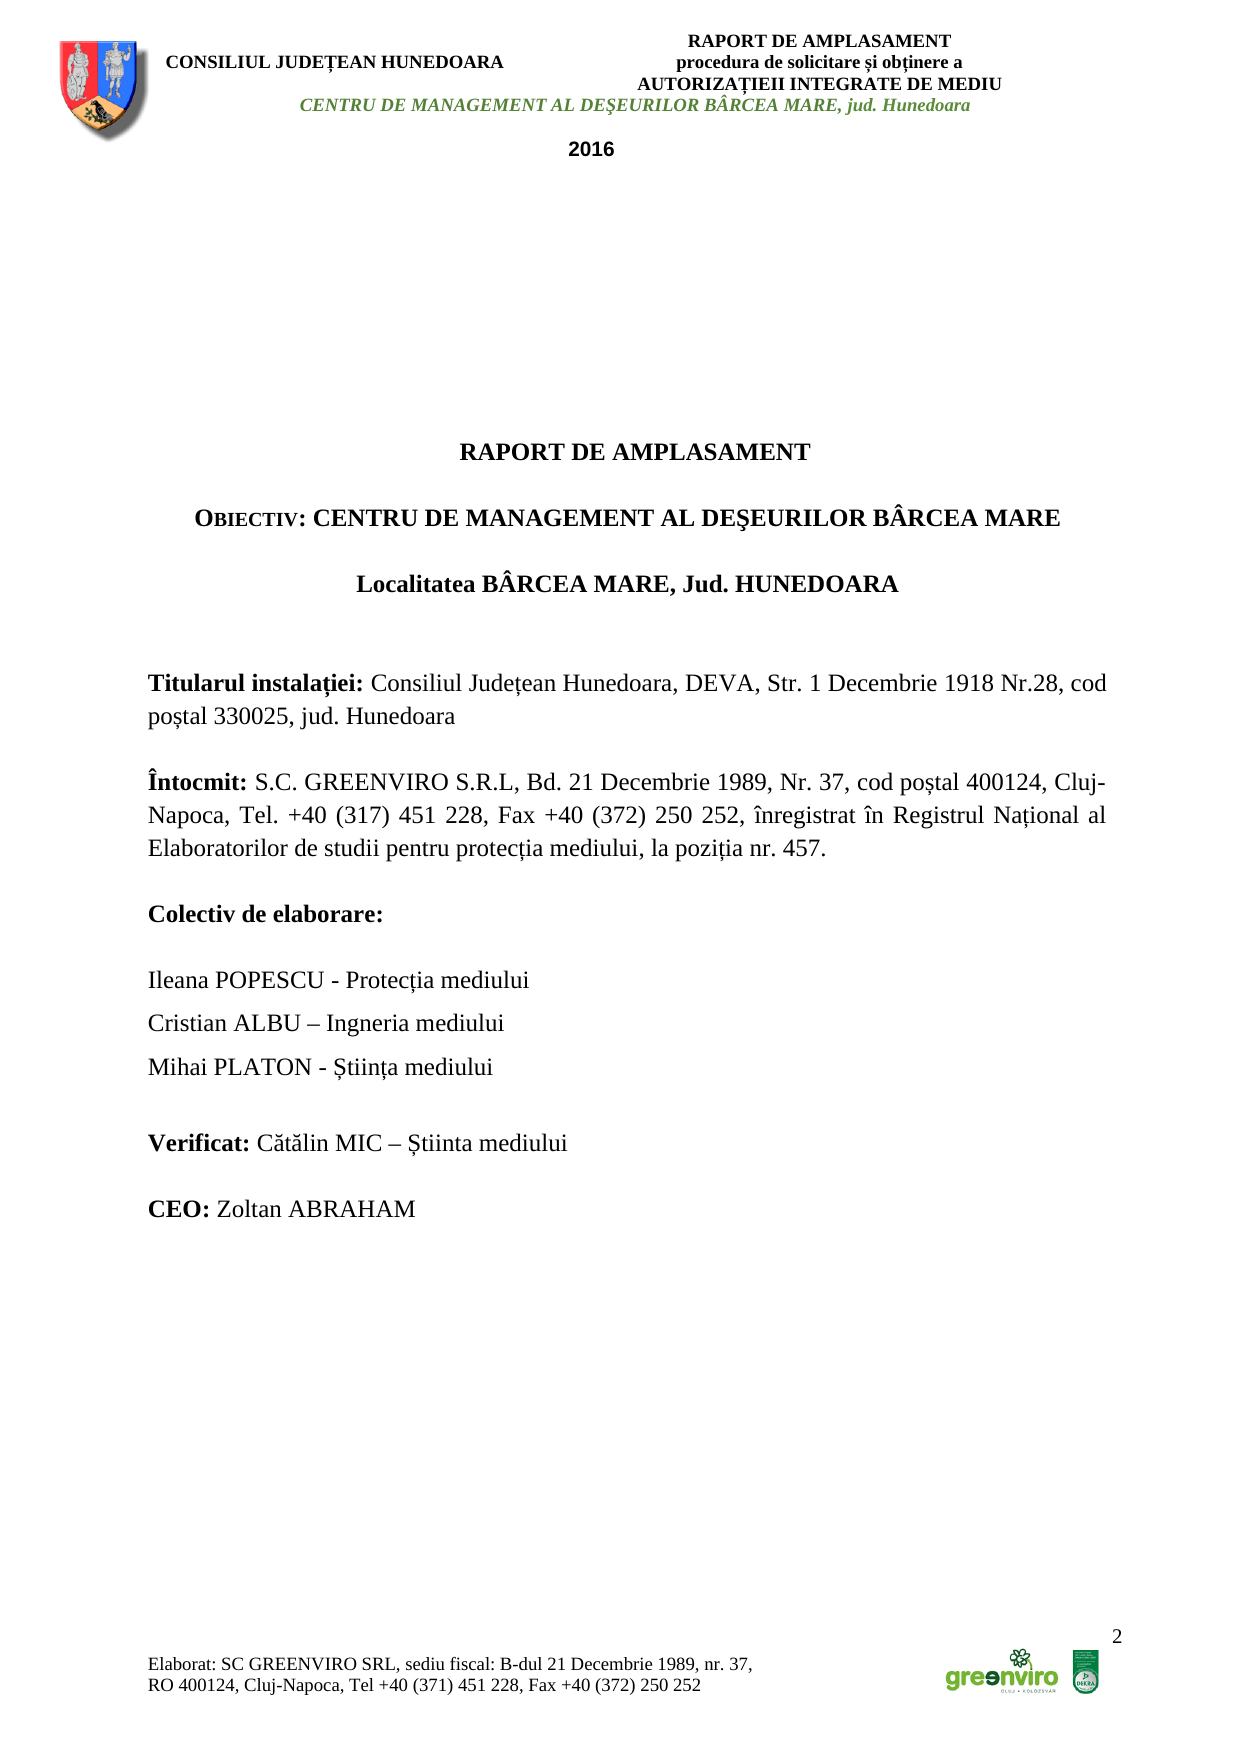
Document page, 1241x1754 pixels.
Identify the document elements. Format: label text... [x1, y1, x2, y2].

text Mihai PLATON - Știința mediului [148, 1052, 1107, 1080]
text Localitatea BÂRCEA MARE, Jud. HUNEDOARA [148, 569, 1107, 598]
text Colectiv de elaborare: [148, 899, 1107, 928]
picture [1072, 1650, 1099, 1694]
text Obiectiv: CENTRU DE MANAGEMENT AL DEŞEURILOR BÂRCEA MARE [148, 503, 1107, 532]
picture [944, 1648, 1059, 1694]
picture [59, 40, 150, 143]
text RAPORT DE AMPLASAMENT [148, 437, 1122, 466]
text Întocmit: S.C. GREENVIRO S.R.L, Bd. 21 Decembrie 1989, Nr. 37, cod poștal 400124, Cluj-Napoca, Tel. +40 (317) 451 228, Fax +40 (372) 250 252, înregistrat în Registrul Național al Elaboratorilor de studii pentru protecția mediului, la poziția nr. 457. [148, 767, 1107, 862]
text Cristian ALBU – Ingneria mediului [148, 1008, 1107, 1037]
text Titularul instalației: Consiliul Județean Hunedoara, DEVA, Str. 1 Decembrie 1918 Nr.28, cod poștal 330025, jud. Hunedoara [148, 668, 1107, 730]
text Ileana POPESCU - Protecția mediului [148, 965, 1107, 994]
text Verificat: Cătălin MIC – Știinta mediului [148, 1128, 1107, 1157]
text CEO: Zoltan ABRAHAM [148, 1194, 1107, 1223]
